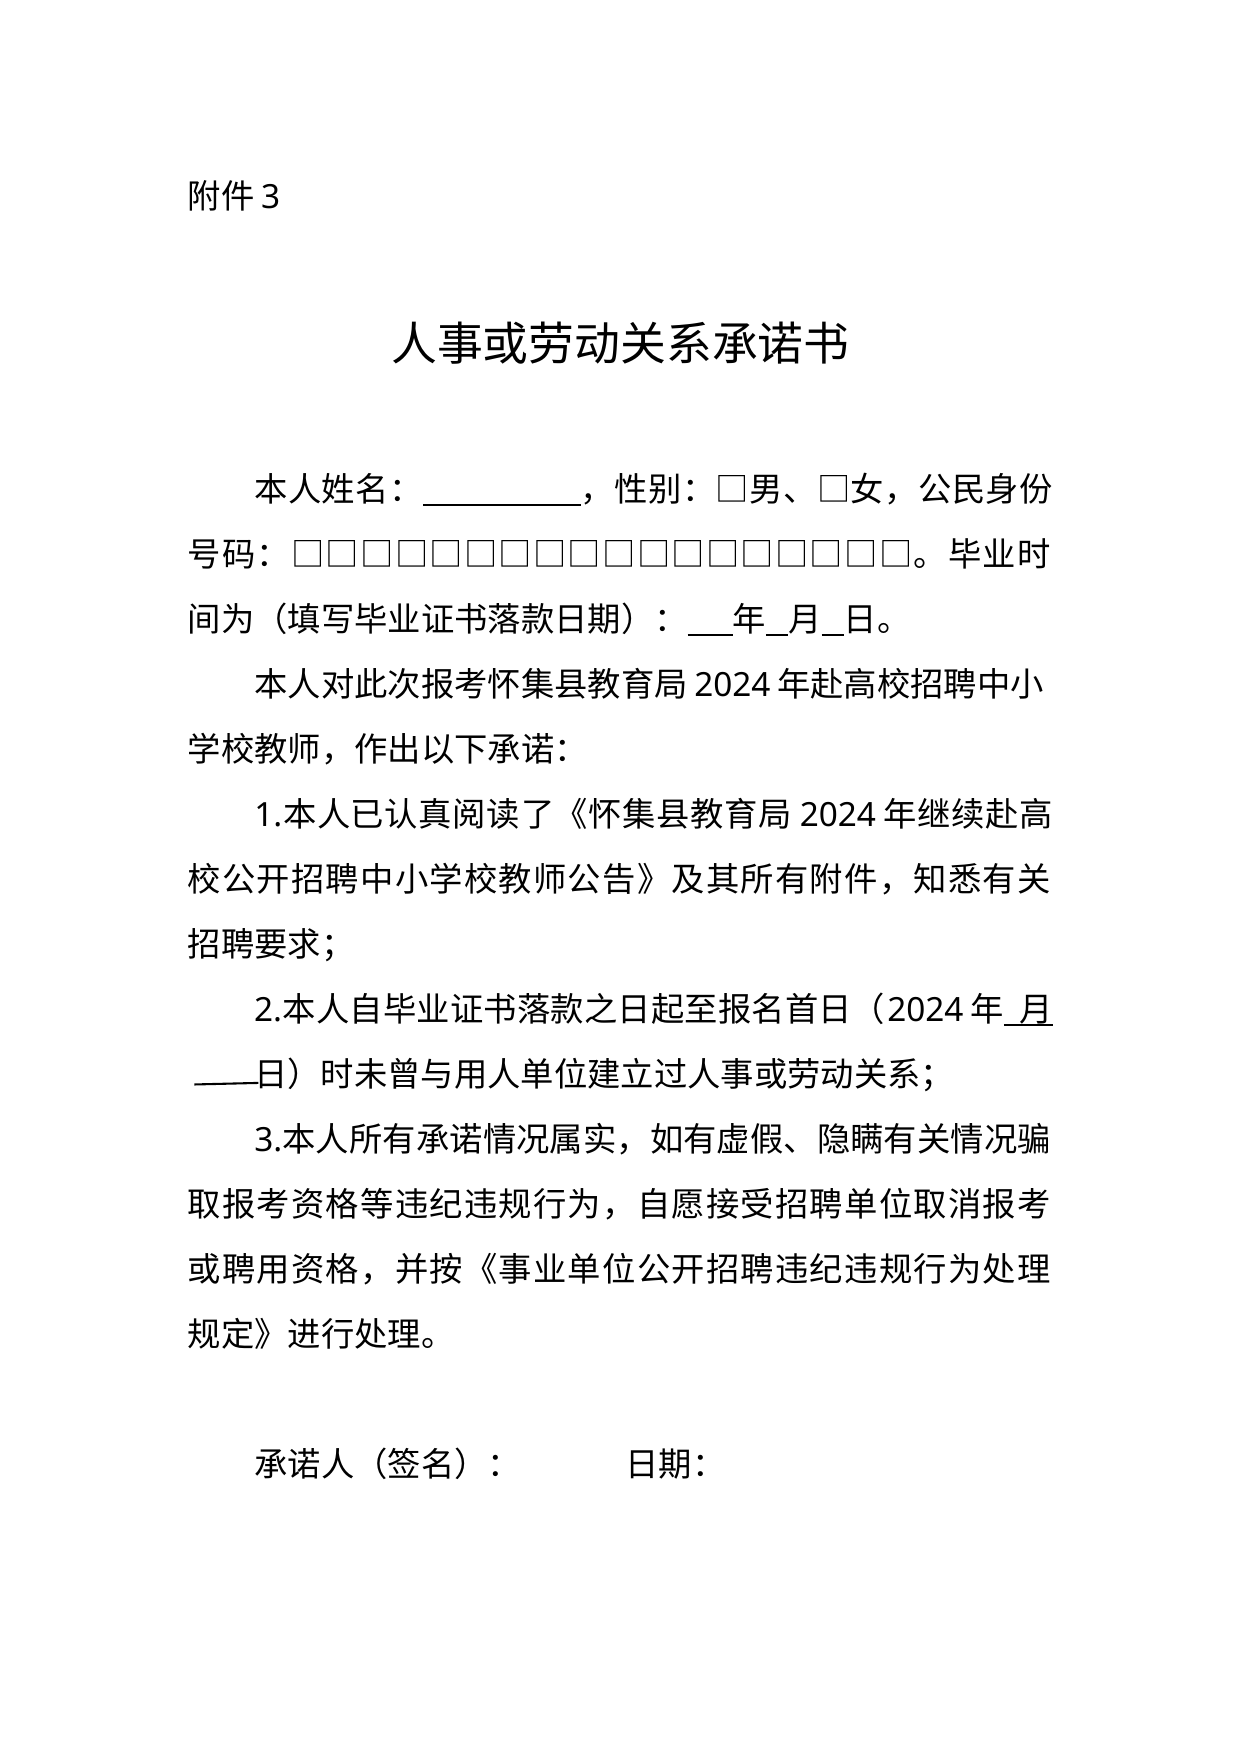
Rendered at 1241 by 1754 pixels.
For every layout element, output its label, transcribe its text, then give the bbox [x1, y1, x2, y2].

text 人事或劳动关系承诺书 [187, 292, 1053, 389]
text 附件3 [187, 162, 1053, 227]
text 本人对此次报考怀集县教育局2024年赴高校招聘中小学校教师，作出以下承诺： [187, 649, 1053, 779]
text 1.本人已认真阅读了《怀集县教育局2024年继续赴高校公开招聘中小学校教师公告》及其所有附件，知悉有关招聘要求； [187, 779, 1053, 974]
text 承诺人（签名）： 日期： [187, 1429, 1053, 1494]
text 本人姓名： ，性别：□男、□女，公民身份号码：□□□□□□□□□□□□□□□□□□。毕业时间为（填写毕业证书落款日期）： 年 月 日。 [187, 454, 1053, 649]
text 2.本人自毕业证书落款之日起至报名首日（2024年 月 日）时未曾与用人单位建立过人事或劳动关系； [254, 974, 1053, 1104]
text 3.本人所有承诺情况属实，如有虚假、隐瞒有关情况骗取报考资格等违纪违规行为，自愿接受招聘单位取消报考或聘用资格，并按《事业单位公开招聘违纪违规行为处理规定》进行处理。 [187, 1104, 1053, 1364]
